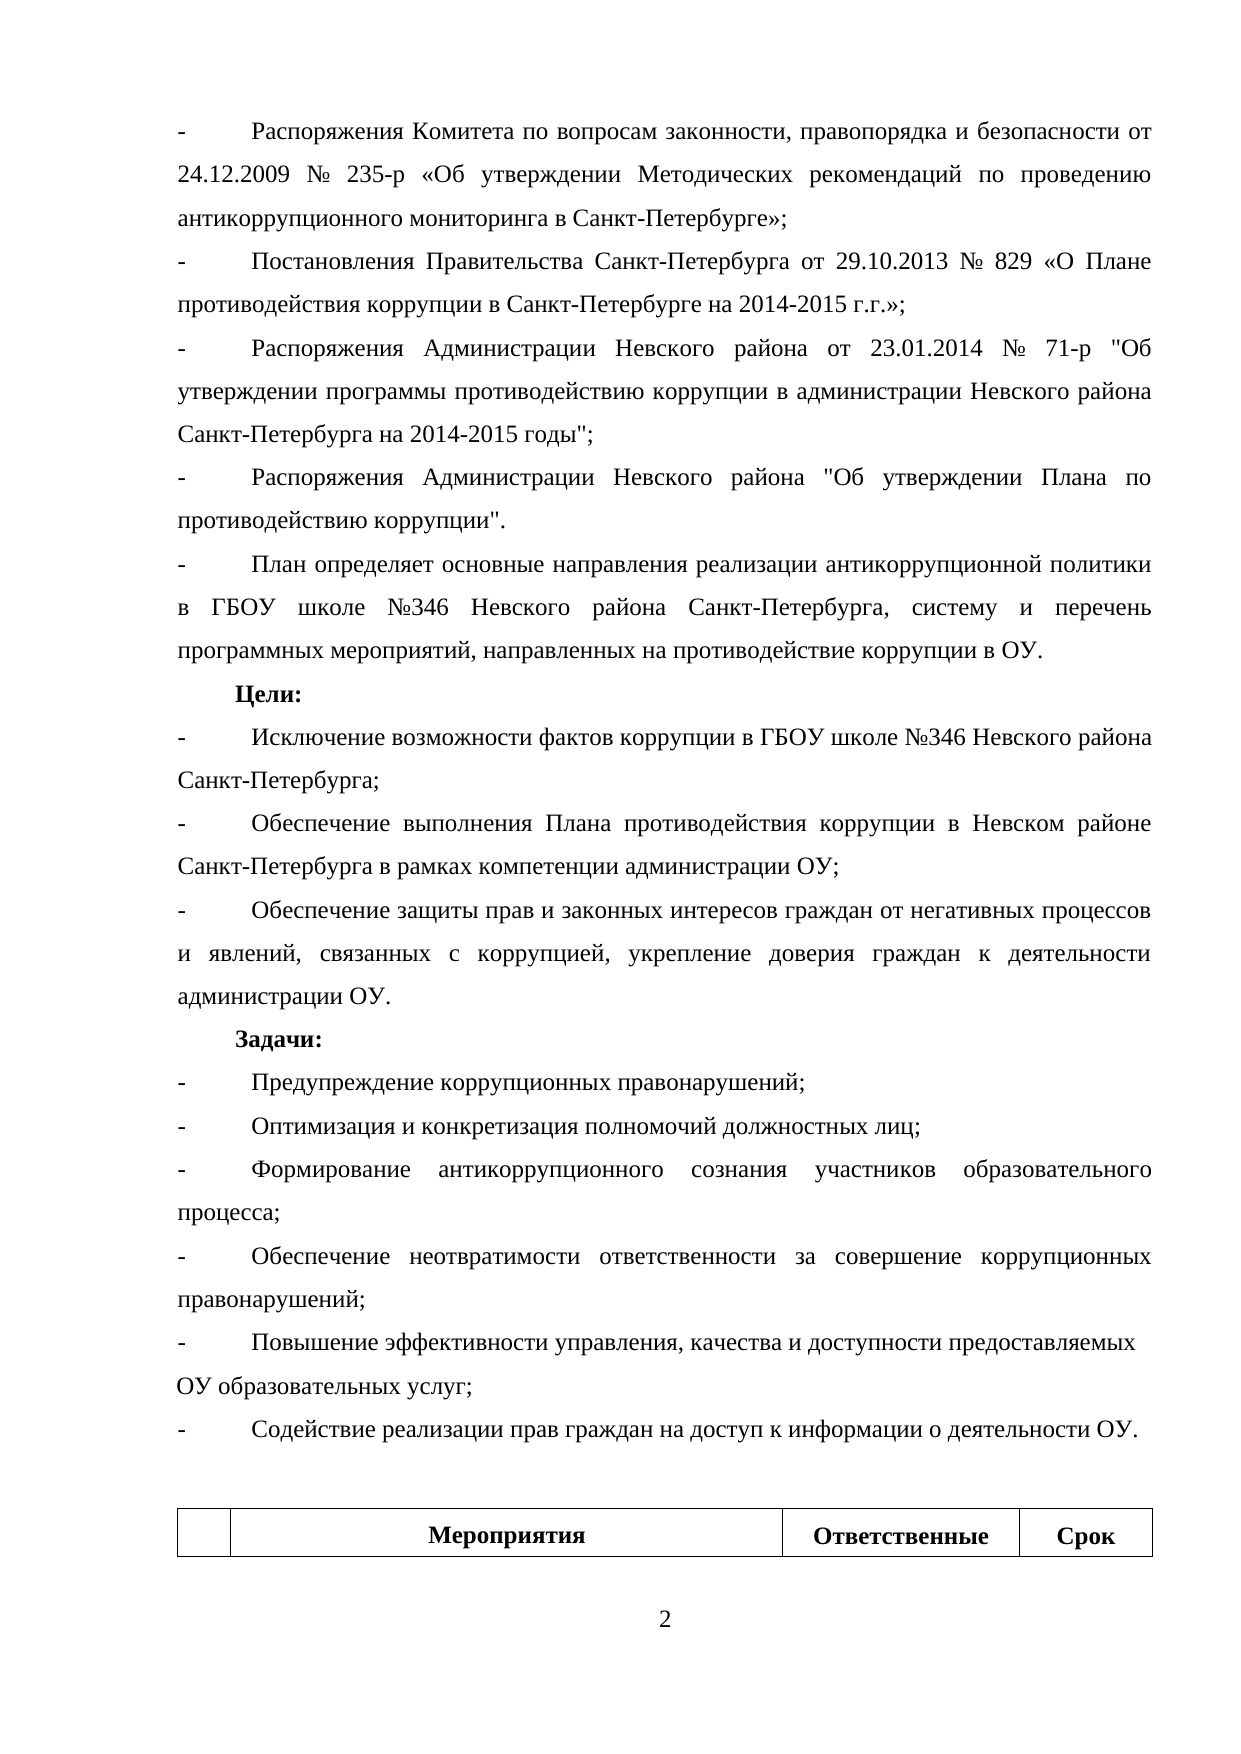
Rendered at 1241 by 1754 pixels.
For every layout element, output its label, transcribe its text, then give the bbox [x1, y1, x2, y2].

list Обеспечение неотвратимости ответственности за совершение коррупционных правонарушений; [177, 1241, 1152, 1313]
list Исключение возможности фактов коррупции в ГБОУ школе №346 Невского района Санкт-Петербурга; [177, 722, 1152, 793]
list Распоряжения Комитета по вопросам законности, правопорядка и безопасности от 24.12.2009 № 235-р «Об утверждении Методических рекомендаций по проведению антикоррупционного мониторинга в Санкт-Петербурге»; [177, 116, 1152, 231]
list Распоряжения Администрации Невского района "Об утверждении Плана по противодействию коррупции". [177, 462, 1152, 534]
table_header Мероприятия [231, 1509, 782, 1556]
list Распоряжения Администрации Невского района от 23.01.2014 № 71-р "Об утверждении программы противодействию коррупции в администрации Невского района Санкт-Петербурга на 2014-2015 годы"; [177, 333, 1152, 448]
list Обеспечение выполнения Плана противодействия коррупции в Невском районе Санкт-Петербурга в рамках компетенции администрации ОУ; [177, 808, 1152, 880]
list Предупреждение коррупционных правонарушений; [177, 1067, 1152, 1096]
table_header [178, 1509, 230, 1556]
list Содействие реализации прав граждан на доступ к информации о деятельности ОУ. [177, 1414, 1152, 1443]
list Обеспечение защиты прав и законных интересов граждан от негативных процессов и явлений, связанных с коррупцией, укрепление доверия граждан к деятельности администрации ОУ. [177, 895, 1152, 1010]
list Постановления Правительства Санкт-Петербурга от 29.10.2013 № 829 «О Плане противодействия коррупции в Санкт-Петербурге на 2014-2015 г.г.»; [177, 246, 1152, 318]
list Оптимизация и конкретизация полномочий должностных лиц; [177, 1111, 1152, 1139]
text Цели: [235, 679, 1152, 707]
text Задачи: [235, 1024, 1152, 1053]
list Формирование антикоррупционного сознания участников образовательного процесса; [177, 1154, 1152, 1226]
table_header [783, 1509, 1019, 1556]
list План определяет основные направления реализации антикоррупционной политики в ГБОУ школе №346 Невского района Санкт-Петербурга, систему и перечень программных мероприятий, направленных на противодействие коррупции в ОУ. [177, 549, 1152, 664]
text ОУ образовательных услуг; [176, 1371, 1152, 1400]
table_header Срок выполнения [1020, 1509, 1152, 1556]
list Повышение эффективности управления, качества и доступности предоставляемых [177, 1327, 1152, 1356]
